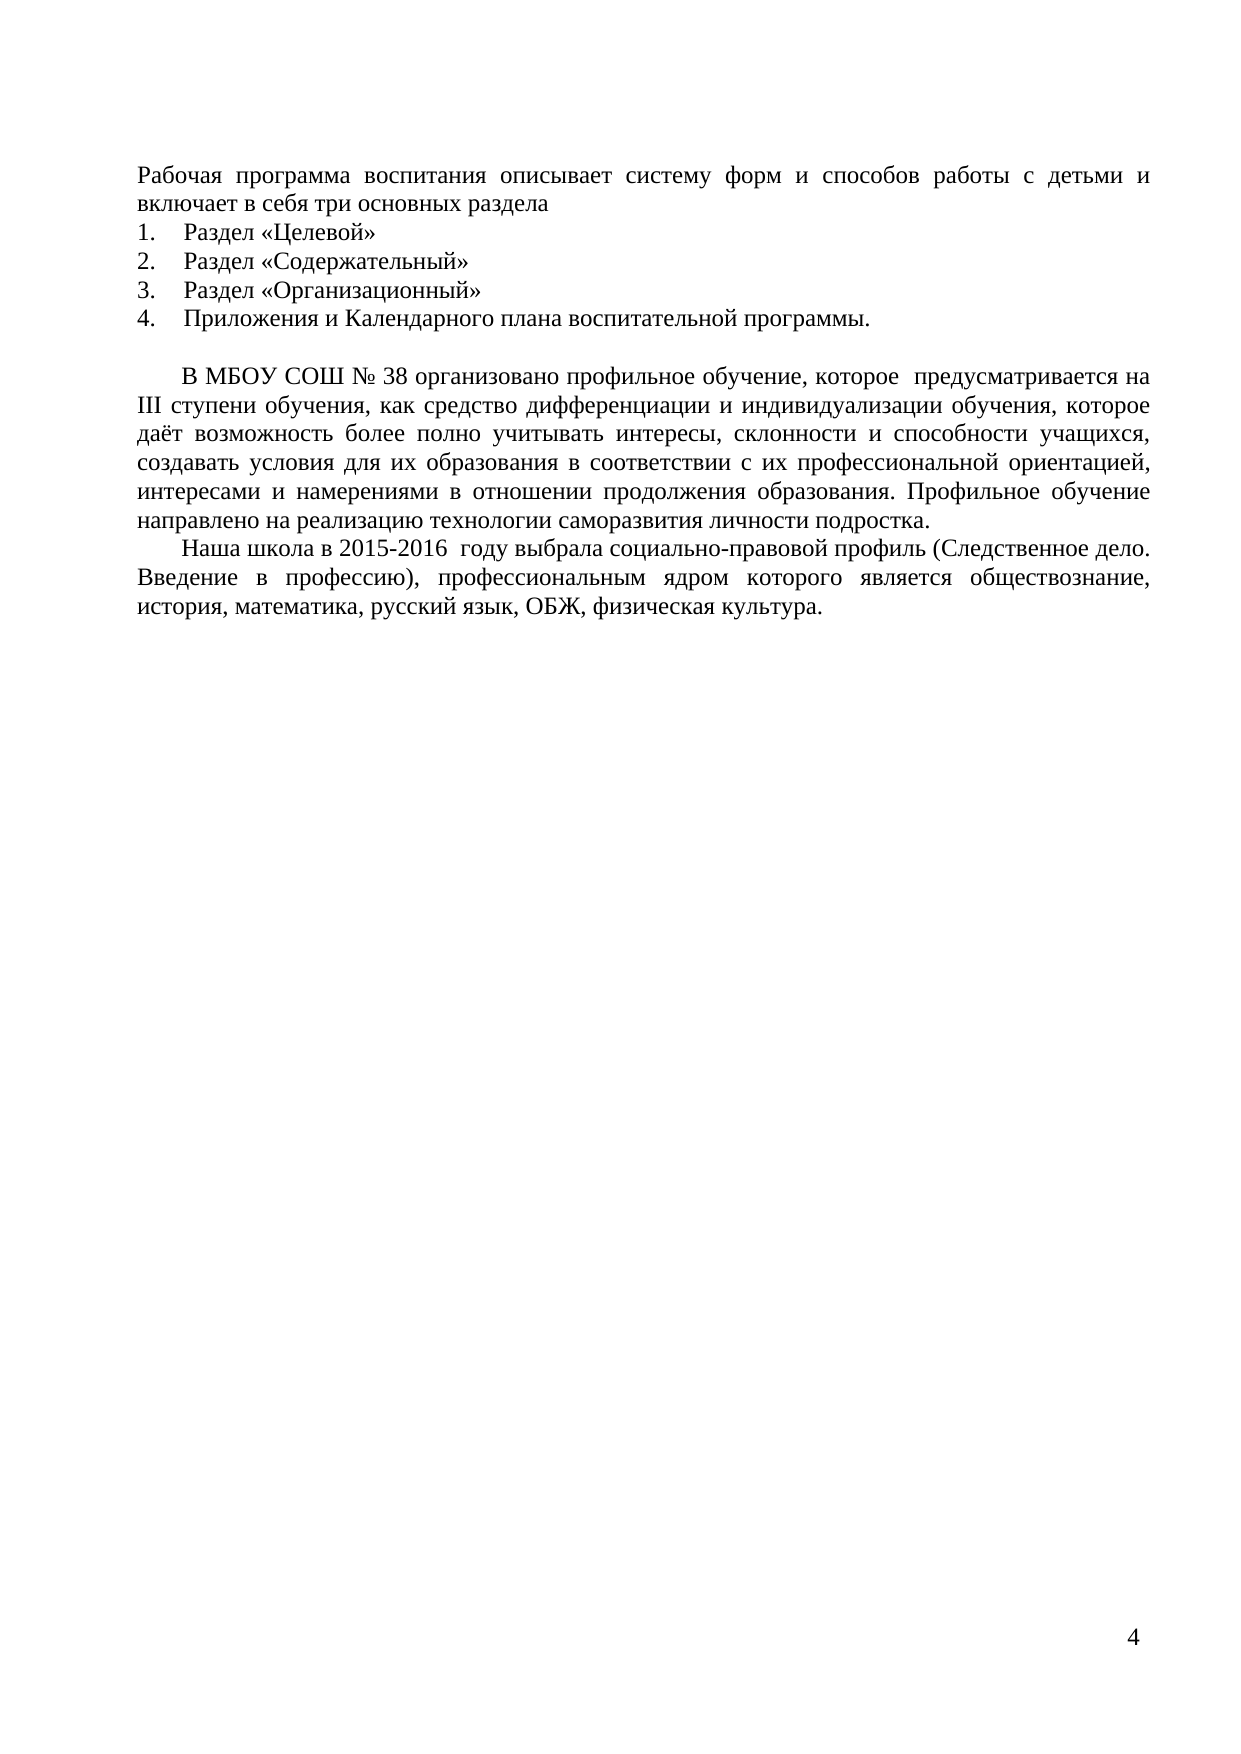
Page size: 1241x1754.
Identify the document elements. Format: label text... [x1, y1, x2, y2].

text В МБОУ СОШ № 38 организовано профильное обучение, которое предусматривается на III ступени обучения, как средство дифференциации и индивидуализации обучения, которое даёт возможность более полно учитывать интересы, склонности и способности учащихся, создавать условия для их образования в соответствии с их профессиональной ориентацией, интересами и намерениями в отношении продолжения образования. Профильное обучение направлено на реализацию технологии саморазвития личности подростка. [137, 361, 1151, 533]
text 4. Приложения и Календарного плана воспитательной программы. [137, 303, 1151, 332]
text 2. Раздел «Содержательный» [137, 246, 1151, 275]
text Рабочая программа воспитания описывает систему форм и способов работы с детьми и включает в себя три основных раздела [137, 160, 1151, 217]
text Наша школа в 2015-2016 году выбрала социально-правовой профиль (Следственное дело. Введение в профессию), профессиональным ядром которого является обществознание, история, математика, русский язык, ОБЖ, физическая культура. [137, 533, 1151, 620]
text 1. Раздел «Целевой» [137, 217, 1151, 246]
text 3. Раздел «Организационный» [137, 275, 1151, 303]
